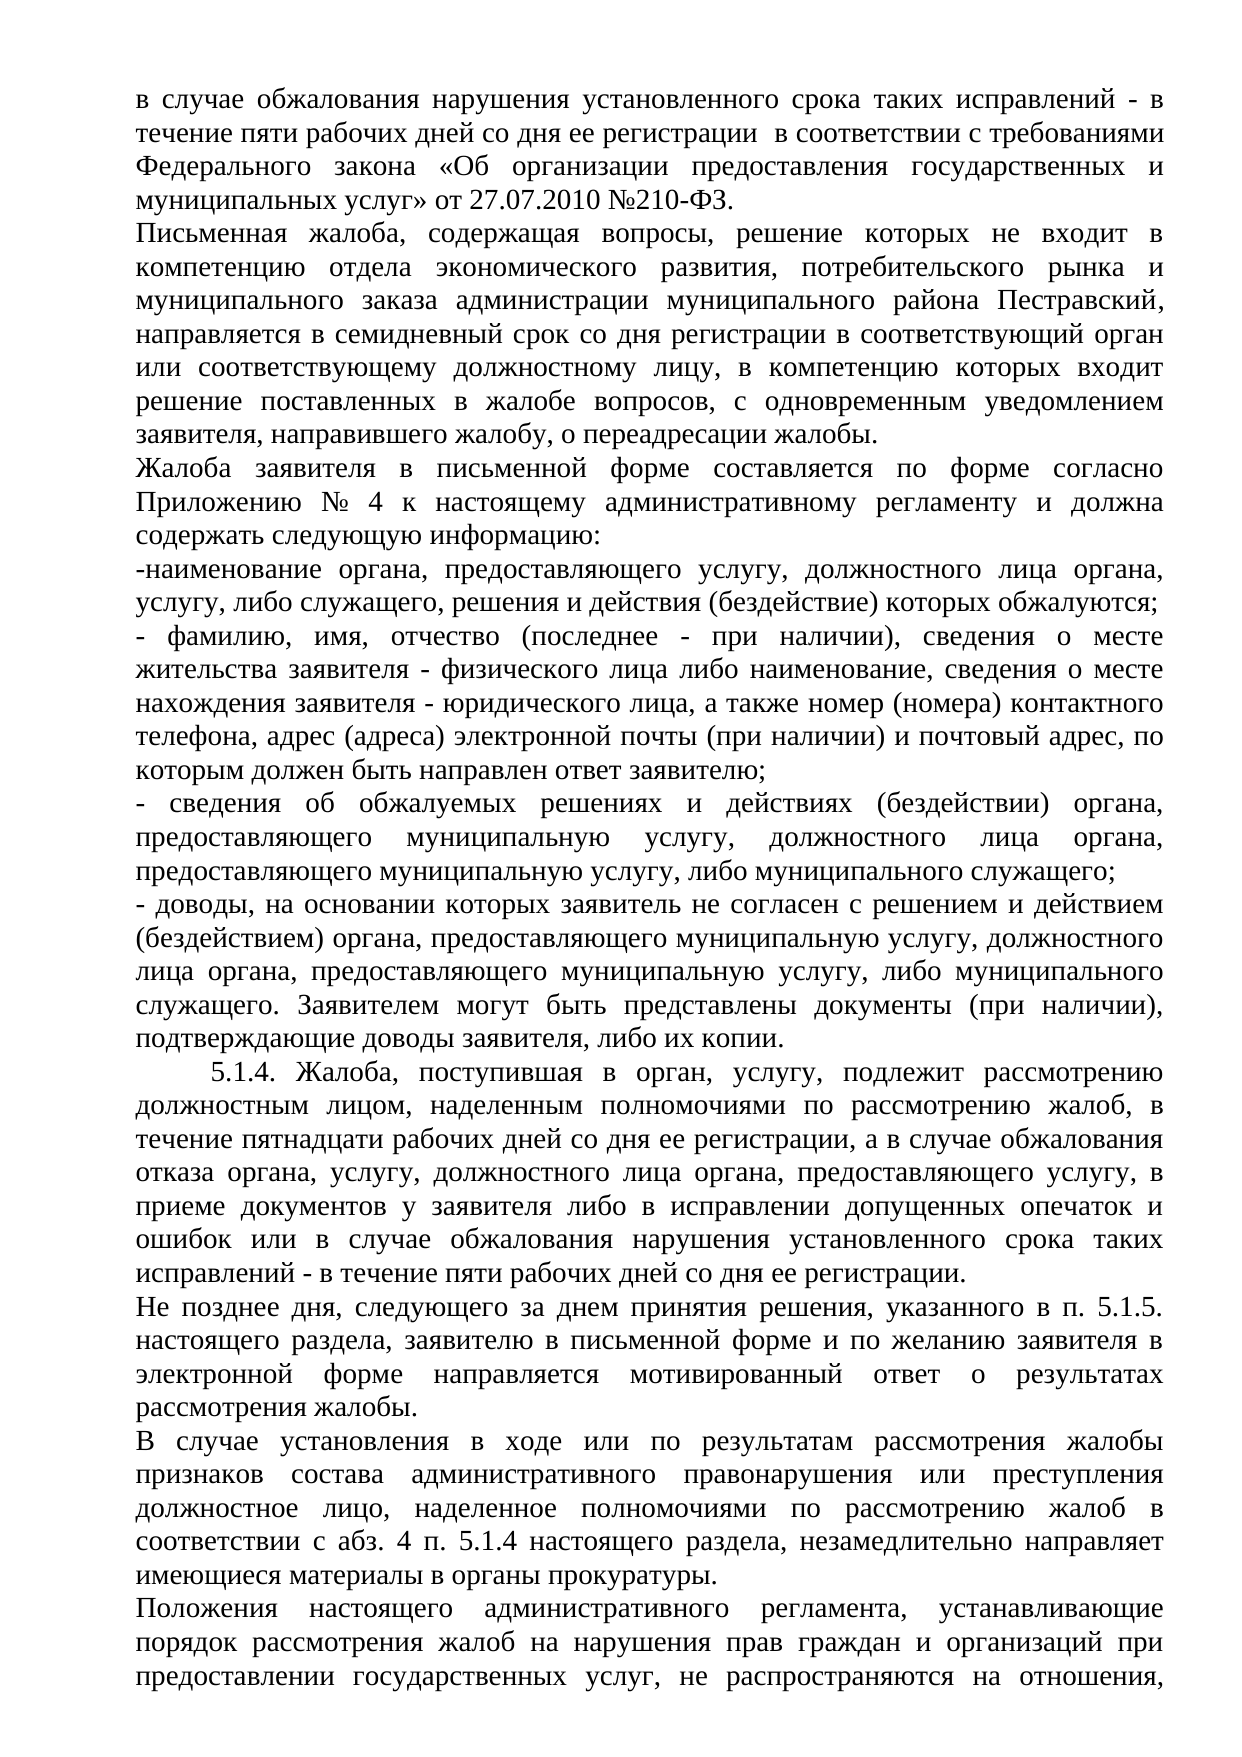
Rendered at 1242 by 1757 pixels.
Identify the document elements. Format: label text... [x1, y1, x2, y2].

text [135, 81, 1164, 215]
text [135, 1591, 1164, 1691]
text Письменная жалоба, содержащая вопросы, решение которых не входит в компетенцию отдела экономического развития, потребительского рынка и муниципального заказа администрации муниципального района Пестравский, направляется в семидневный срок со дня регистрации в соответствующий орган или соответствующему должностному лицу, в компетенцию которых входит решение поставленных в жалобе вопросов, с одновременным уведомлением заявителя, направившего жалобу, о переадресации жалобы. [135, 215, 1164, 450]
text - сведения об обжалуемых решениях и действиях (бездействии) органа, предоставляющего муниципальную услугу, должностного лица органа, предоставляющего муниципальную услугу, либо муниципального служащего; [135, 786, 1164, 886]
text 5.1.4. Жалоба, поступившая в орган, услугу, подлежит рассмотрению должностным лицом, наделенным полномочиями по рассмотрению жалоб, в течение пятнадцати рабочих дней со дня ее регистрации, а в случае обжалования отказа органа, услугу, должностного лица органа, предоставляющего услугу, в приеме документов у заявителя либо в исправлении допущенных опечаток и ошибок или в случае обжалования нарушения установленного срока таких исправлений - в течение пяти рабочих дней со дня ее регистрации. [135, 1054, 1164, 1289]
text -наименование органа, предоставляющего услугу, должностного лица органа, услугу, либо служащего, решения и действия (бездействие) которых обжалуются; [135, 551, 1164, 618]
text В случае установления в ходе или по результатам рассмотрения жалобы признаков состава административного правонарушения или преступления должностное лицо, наделенное полномочиями по рассмотрению жалоб в соответствии с абз. 4 п. 5.1.4 настоящего раздела, незамедлительно направляет имеющиеся материалы в органы прокуратуры. [135, 1423, 1164, 1591]
text - фамилию, имя, отчество (последнее - при наличии), сведения о месте жительства заявителя - физического лица либо наименование, сведения о месте нахождения заявителя - юридического лица, а также номер (номера) контактного телефона, адрес (адреса) электронной почты (при наличии) и почтовый адрес, по которым должен быть направлен ответ заявителю; [135, 618, 1164, 786]
text - доводы, на основании которых заявитель не согласен с решением и действием (бездействием) органа, предоставляющего муниципальную услугу, должностного лица органа, предоставляющего муниципальную услугу, либо муниципального служащего. Заявителем могут быть представлены документы (при наличии), подтверждающие доводы заявителя, либо их копии. [135, 886, 1164, 1054]
text Жалоба заявителя в письменной форме составляется по форме согласно Приложению № 4 к настоящему административному регламенту и должна содержать следующую информацию: [135, 450, 1164, 551]
text Не позднее дня, следующего за днем принятия решения, указанного в п. 5.1.5. настоящего раздела, заявителю в письменной форме и по желанию заявителя в электронной форме направляется мотивированный ответ о результатах рассмотрения жалобы. [135, 1289, 1164, 1423]
